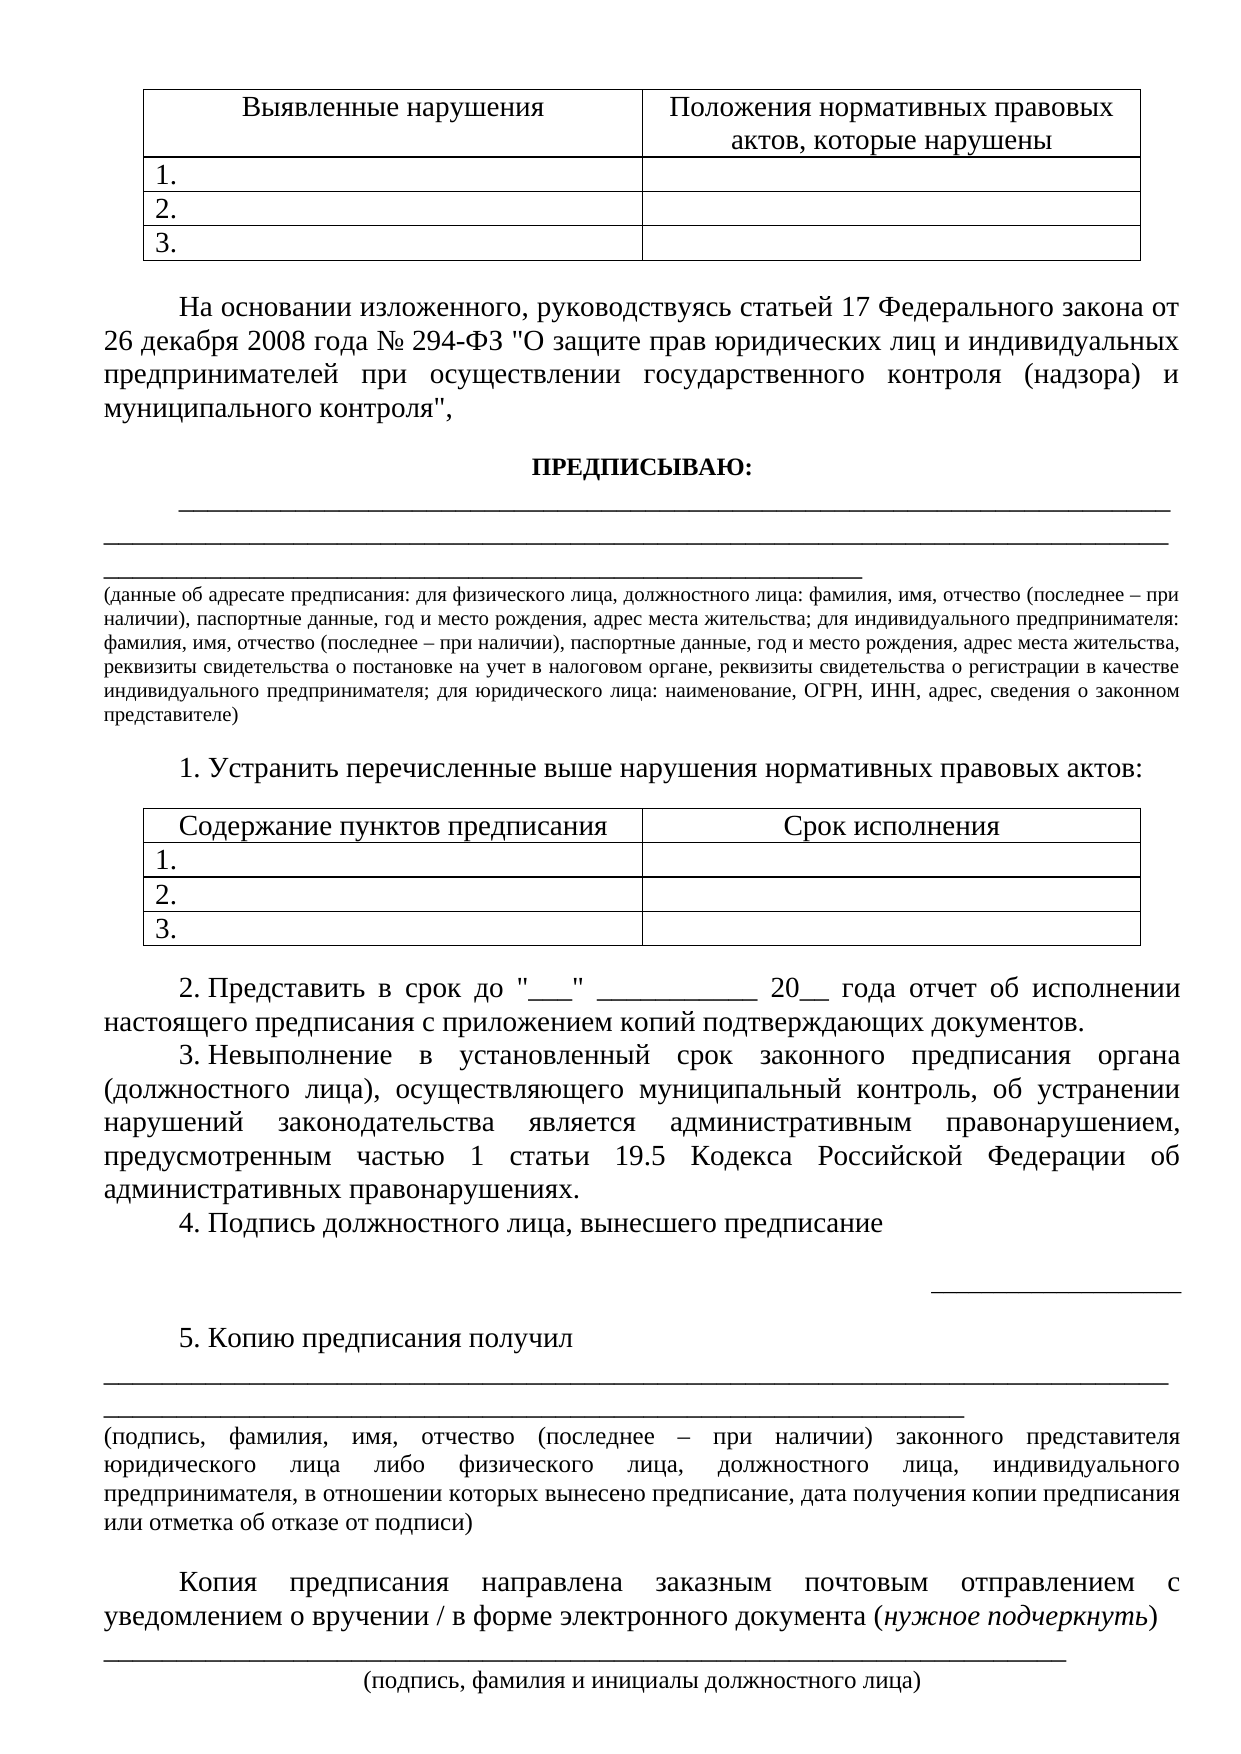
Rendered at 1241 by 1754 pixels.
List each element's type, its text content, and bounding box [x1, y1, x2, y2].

table_cell [643, 158, 653, 191]
table_cell [643, 912, 653, 945]
table_cell [1129, 843, 1140, 876]
text 4. Подпись должностного лица, вынесшего предписание [103, 1205, 1181, 1238]
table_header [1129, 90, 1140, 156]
text ____________________ [103, 1267, 1181, 1296]
text 5. Копию предписания получил [103, 1320, 1181, 1354]
table_cell [1129, 878, 1140, 911]
table_cell [1129, 912, 1140, 945]
text ____________________________________________________________________________________________________________________________________ [103, 1354, 1181, 1421]
text _________________________________________________________________________________________________________________________________________________________________________________________________ [103, 481, 1181, 582]
table_cell [1128, 158, 1140, 191]
table_cell [1128, 226, 1140, 259]
text Копия предписания направлена заказным почтовым отправлением с уведомлением о вручении / в форме электронного документа (нужное подчеркнуть) [103, 1564, 1181, 1632]
table_cell [643, 226, 653, 259]
table_cell [643, 878, 653, 911]
table_header Выявленные нарушения [144, 90, 642, 156]
table_cell [1128, 192, 1140, 225]
table_cell [643, 843, 653, 876]
table_cell [643, 192, 653, 225]
text ПРЕДПИСЫВАЮ: [103, 452, 1181, 481]
text (подпись, фамилия и инициалы должностного лица) [103, 1665, 1181, 1694]
text (данные об адресате предписания: для физического лица, должностного лица: фамилия, имя, отчество (последнее – при наличии), паспортные данные, год и место рождения, адрес места жительства; для индивидуального предпринимателя: фамилия, имя, отчество (последнее – при наличии), паспортные данные, год и место рождения, адрес места жительства, реквизиты свидетельства о постановке на учет в налоговом органе, реквизиты свидетельства о регистрации в качестве индивидуального предпринимателя; для юридического лица: наименование, ОГРН, ИНН, адрес, сведения о законном представителе) [103, 582, 1181, 726]
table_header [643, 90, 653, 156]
text 1. Устранить перечисленные выше нарушения нормативных правовых актов: [103, 750, 1181, 783]
text __________________________________________________________________ [103, 1632, 1181, 1665]
text (подпись, фамилия, имя, отчество (последнее – при наличии) законного представителя юридического лица либо физического лица, должностного лица, индивидуального предпринимателя, в отношении которых вынесено предписание, дата получения копии предписания или отметка об отказе от подписи) [103, 1421, 1181, 1536]
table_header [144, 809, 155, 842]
text 2. Представить в срок до "___" ___________ 20__ года отчет об исполнении настоящего предписания с приложением копий подтверждающих документов. [103, 970, 1181, 1037]
text 3. Невыполнение в установленный срок законного предписания органа (должностного лица), осуществляющего муниципальный контроль, об устранении нарушений законодательства является административным правонарушением, предусмотренным частью 1 статьи 19.5 Кодекса Российской Федерации об административных правонарушениях. [103, 1037, 1181, 1205]
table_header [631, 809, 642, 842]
text На основании изложенного, руководствуясь статьей 17 Федерального закона от 26 декабря 2008 года № 294-ФЗ "О защите прав юридических лиц и индивидуальных предпринимателей при осуществлении государственного контроля (надзора) и муниципального контроля", [103, 289, 1180, 423]
